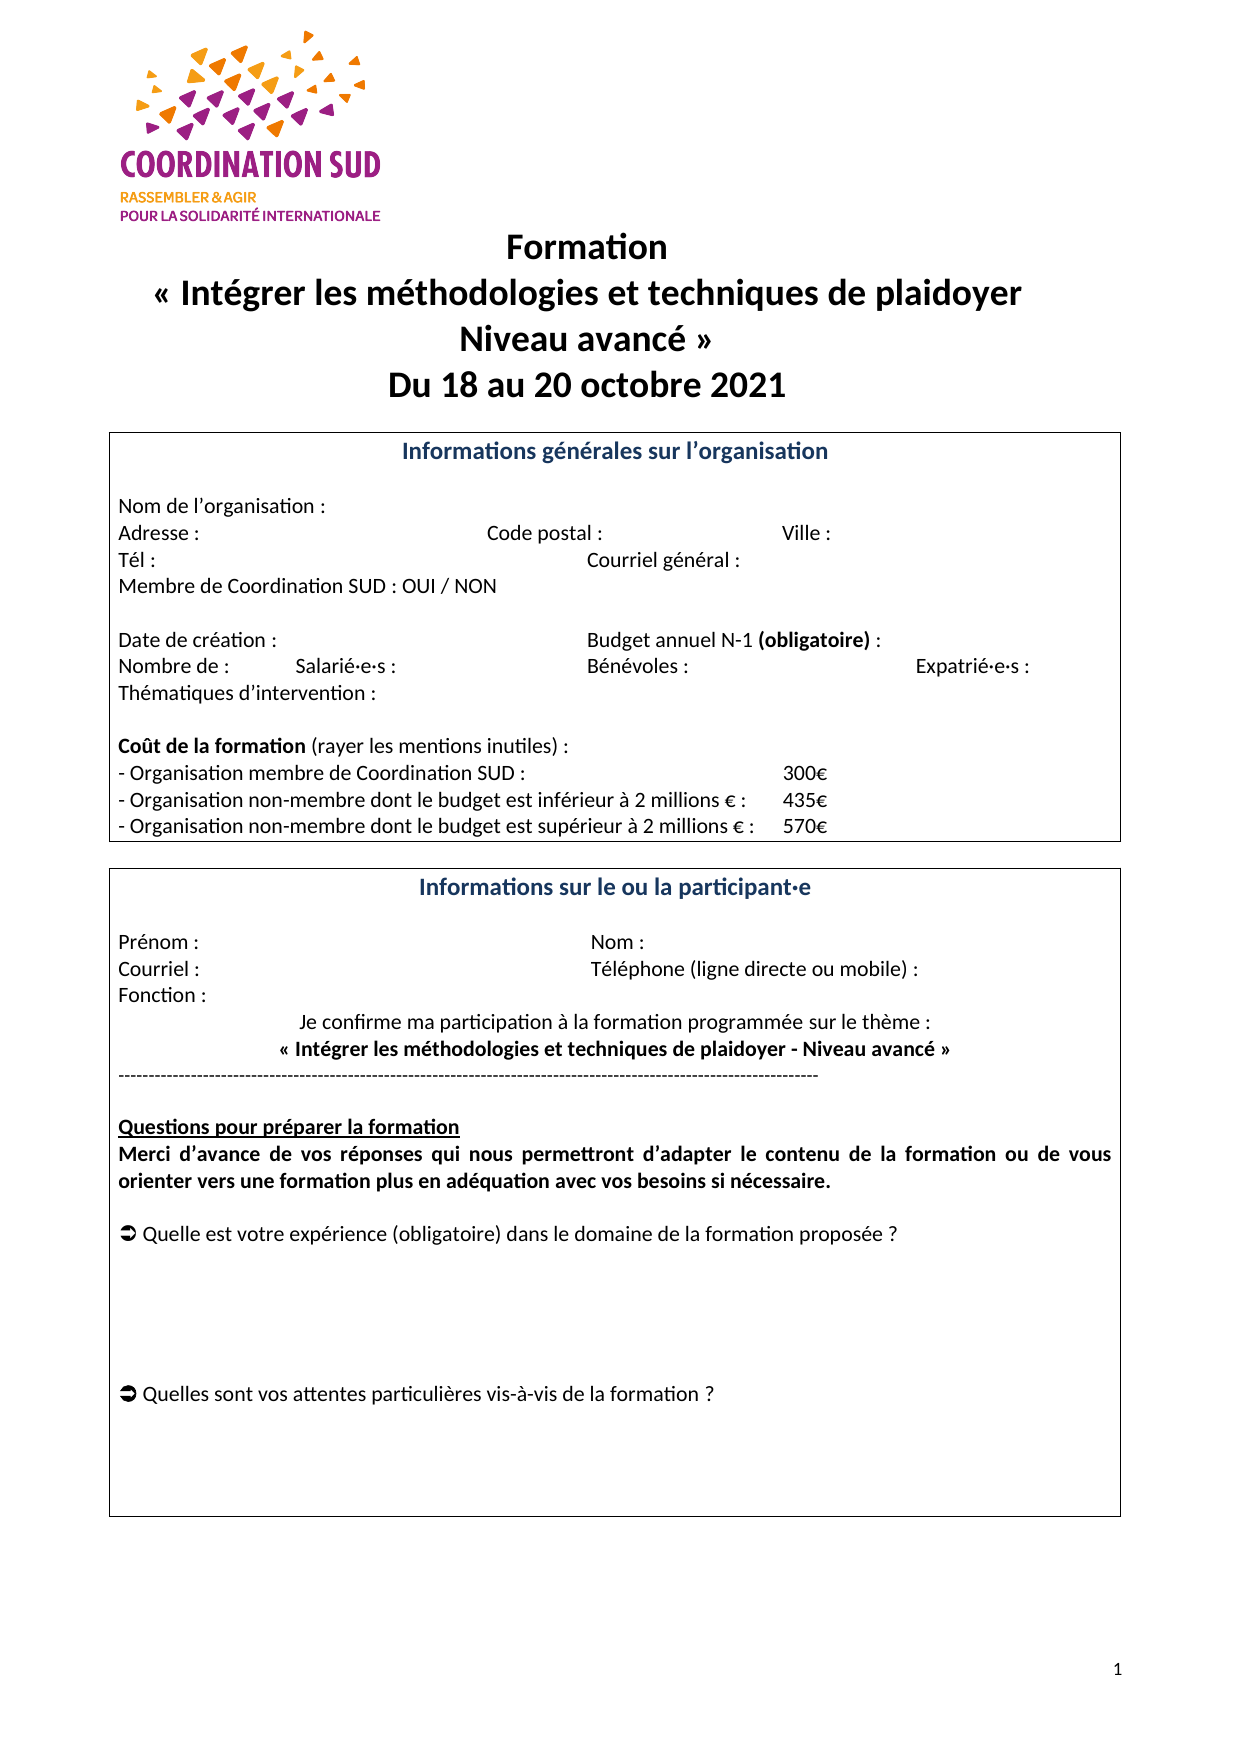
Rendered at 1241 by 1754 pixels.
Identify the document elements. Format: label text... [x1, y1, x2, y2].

text Prénom : Nom : [110, 925, 1120, 952]
text Adresse : Code postal : Ville : [110, 516, 1120, 543]
text -------------------------------------------------------------------------------------------------------------------- [110, 1058, 1120, 1087]
text - Organisation non-membre dont le budget est supérieur à 2 millions € : 570€ [110, 809, 1120, 841]
text Fonction : [110, 978, 1120, 1005]
text Informations sur le ou la participant·e [110, 869, 1120, 901]
text Je confirme ma participation à la formation programmée sur le thème : [110, 1005, 1120, 1032]
text Thématiques d’intervention : [110, 676, 1120, 706]
text Informations générales sur l’organisation [110, 433, 1120, 466]
text Membre de Coordination SUD : OUI / NON [110, 569, 1120, 599]
text Nom de l’organisation : [110, 489, 1120, 516]
text Quelles sont vos attentes particulières vis-à-vis de la formation ? [110, 1377, 1120, 1407]
text Merci d’avance de vos réponses qui nous permettront d’adapter le contenu de la formation ou de vous orienter vers une formation plus en adéquation avec vos besoins si nécessaire. [110, 1137, 1120, 1193]
text Questions pour préparer la formation [110, 1110, 1120, 1137]
text Date de création : Budget annuel N-1 (obligatoire) : [110, 623, 1120, 649]
text Nombre de : Salarié·e·s : Bénévoles : Expatrié·e·s : [110, 649, 1120, 676]
text - Organisation membre de Coordination SUD : 300€ [110, 756, 1120, 783]
text Coût de la formation (rayer les mentions inutiles) : [110, 729, 1120, 756]
text « Intégrer les méthodologies et techniques de plaidoyer - Niveau avancé » [110, 1032, 1120, 1058]
picture [118, 29, 428, 224]
text Tél : Courriel général : [110, 543, 1120, 569]
text Courriel : Téléphone (ligne directe ou mobile) : [110, 952, 1120, 978]
text Quelle est votre expérience (obligatoire) dans le domaine de la formation proposée ? [110, 1217, 1120, 1247]
text - Organisation non-membre dont le budget est inférieur à 2 millions € : 435€ [110, 783, 1120, 809]
